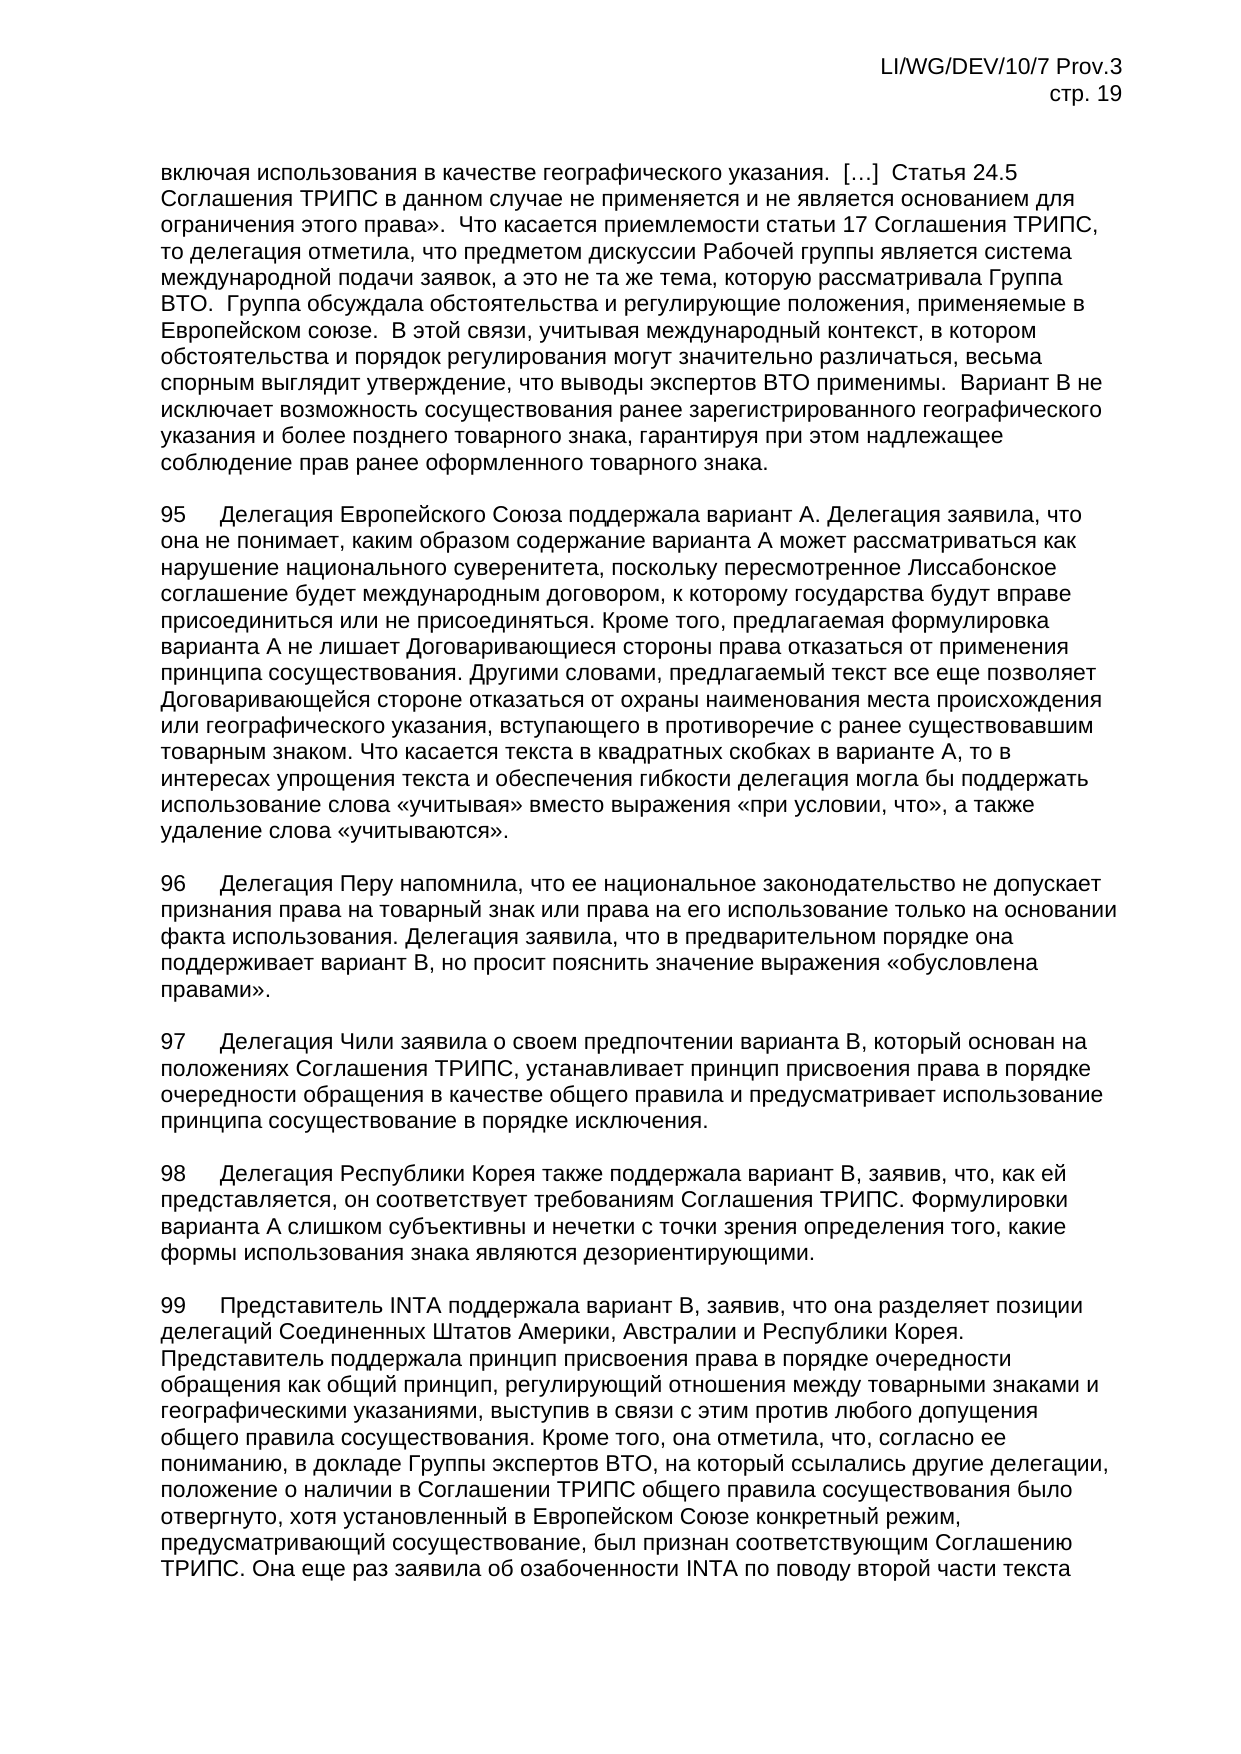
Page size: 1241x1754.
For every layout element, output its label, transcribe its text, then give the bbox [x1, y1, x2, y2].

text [160, 1292, 1122, 1582]
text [160, 158, 1122, 475]
text Делегация Перу напомнила, что ее национальное законодательство не допускает признания права на товарный знак или права на его использование только на основании факта использования. Делегация заявила, что в предварительном порядке она поддерживает вариант B, но просит пояснить значение выражения «обусловлена правами». [160, 870, 1122, 1002]
text Делегация Чили заявила о своем предпочтении варианта B, который основан на положениях Соглашения ТРИПС, устанавливает принцип присвоения права в порядке очередности обращения в качестве общего правила и предусматривает использование принципа сосуществование в порядке исключения. [160, 1028, 1122, 1134]
text Делегация Европейского Союза поддержала вариант A. Делегация заявила, что она не понимает, каким образом содержание варианта A может рассматриваться как нарушение национального суверенитета, поскольку пересмотренное Лиссабонское соглашение будет международным договором, к которому государства будут вправе присоединиться или не присоединяться. Кроме того, предлагаемая формулировка варианта A не лишает Договаривающиеся стороны права отказаться от применения принципа сосуществования. Другими словами, предлагаемый текст все еще позволяет Договаривающейся стороне отказаться от охраны наименования места происхождения или географического указания, вступающего в противоречие с ранее существовавшим товарным знаком. Что касается текста в квадратных скобках в варианте A, то в интересах упрощения текста и обеспечения гибкости делегация могла бы поддержать использование слова «учитывая» вместо выражения «при условии, что», а также удаление слова «учитываются». [160, 501, 1122, 844]
text Делегация Республики Корея также поддержала вариант B, заявив, что, как ей представляется, он соответствует требованиям Соглашения ТРИПС. Формулировки варианта A слишком субъективны и нечетки с точки зрения определения того, какие формы использования знака являются дезориентирующими. [160, 1160, 1122, 1265]
